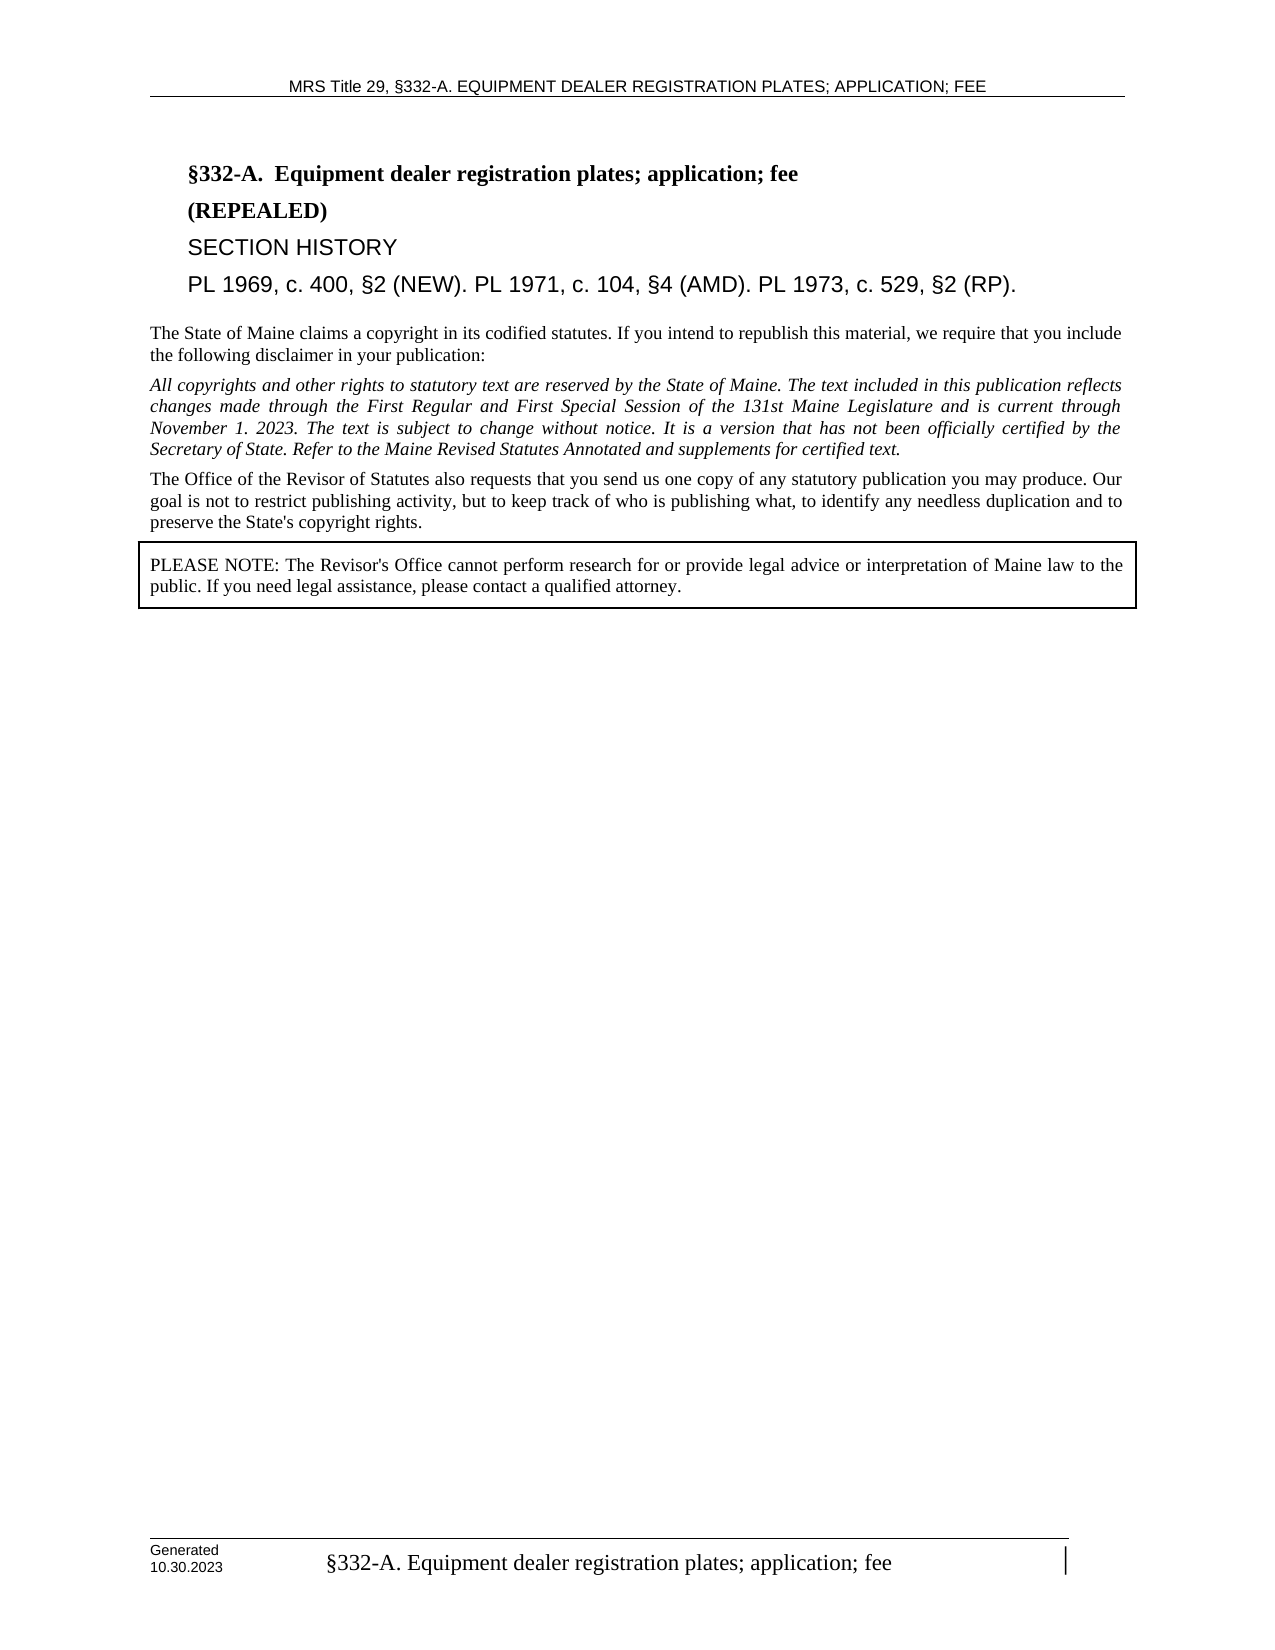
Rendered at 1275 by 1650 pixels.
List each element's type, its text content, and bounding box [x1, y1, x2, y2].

text SECTION HISTORY [187, 234, 1125, 260]
text §332-A. Equipment dealer registration plates; application; fee [187, 160, 1125, 187]
text PLEASE NOTE: The Revisor's Office cannot perform research for or provide legal advice or interpretation of Maine law to the public. If you need legal assistance, please contact a qualified attorney. [140, 543, 1135, 607]
text All copyrights and other rights to statutory text are reserved by the State of Maine. The text included in this publication reflects changes made through the First Regular and First Special Session of the 131st Maine Legislature and is current through November 1. 2023 . The text is subject to change without notice. It is a version that has not been officially certified by the Secretary of State. Refer to the Maine Revised Statutes Annotated and supplements for certified text. [150, 373, 1125, 460]
text The State of Maine claims a copyright in its codified statutes. If you intend to republish this material, we require that you include the following disclaimer in your publication: [150, 322, 1125, 365]
text The Office of the Revisor of Statutes also requests that you send us one copy of any statutory publication you may produce. Our goal is not to restrict publishing activity, but to keep track of who is publishing what, to identify any needless duplication and to preserve the State's copyright rights. [150, 468, 1125, 533]
text (REPEALED) [187, 197, 1125, 223]
text PL 1969, c. 400, §2 (NEW). PL 1971, c. 104, §4 (AMD). PL 1973, c. 529, §2 (RP). [187, 271, 1125, 297]
